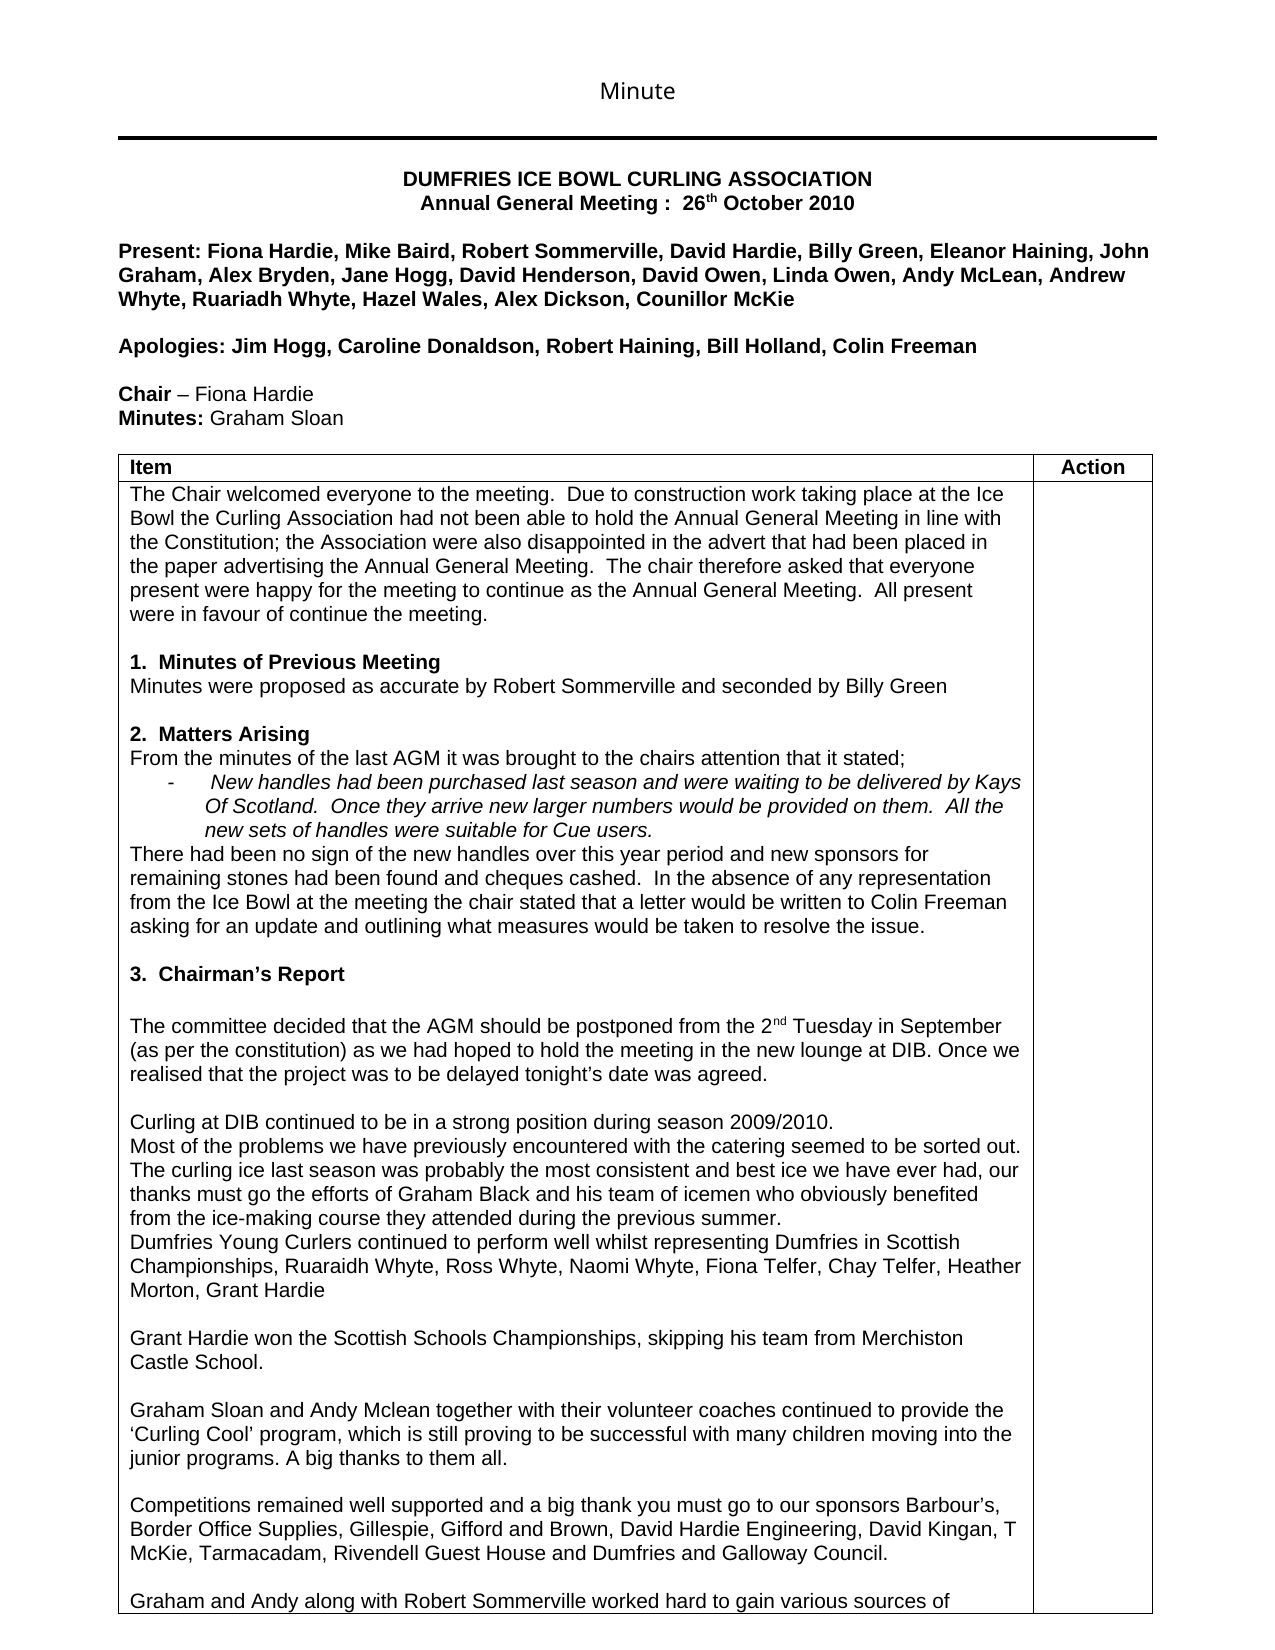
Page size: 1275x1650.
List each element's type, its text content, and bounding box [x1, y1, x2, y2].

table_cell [119, 482, 1033, 1613]
subtitle Annual General Meeting : 26th October 2010 [118, 191, 1157, 214]
text Present: Fiona Hardie, Mike Baird, Robert Sommerville, David Hardie, Billy Green, Eleanor Haining, John Graham, Alex Bryden, Jane Hogg, David Henderson, David Owen, Linda Owen, Andy McLean, Andrew Whyte, Ruariadh Whyte, Hazel Wales, Alex Dickson, Counillor McKie [118, 238, 1157, 310]
table_cell [1034, 482, 1152, 1613]
table_header Action [1034, 455, 1152, 481]
text Minutes: Graham Sloan [118, 406, 1157, 430]
text Apologies: Jim Hogg, Caroline Donaldson, Robert Haining, Bill Holland, Colin Freeman [118, 334, 1157, 358]
subtitle ICE BOWL CURLING ASSOCIATION [118, 167, 1157, 191]
text Chair – Fiona Hardie [118, 382, 1157, 406]
table_header Item [119, 455, 1033, 481]
